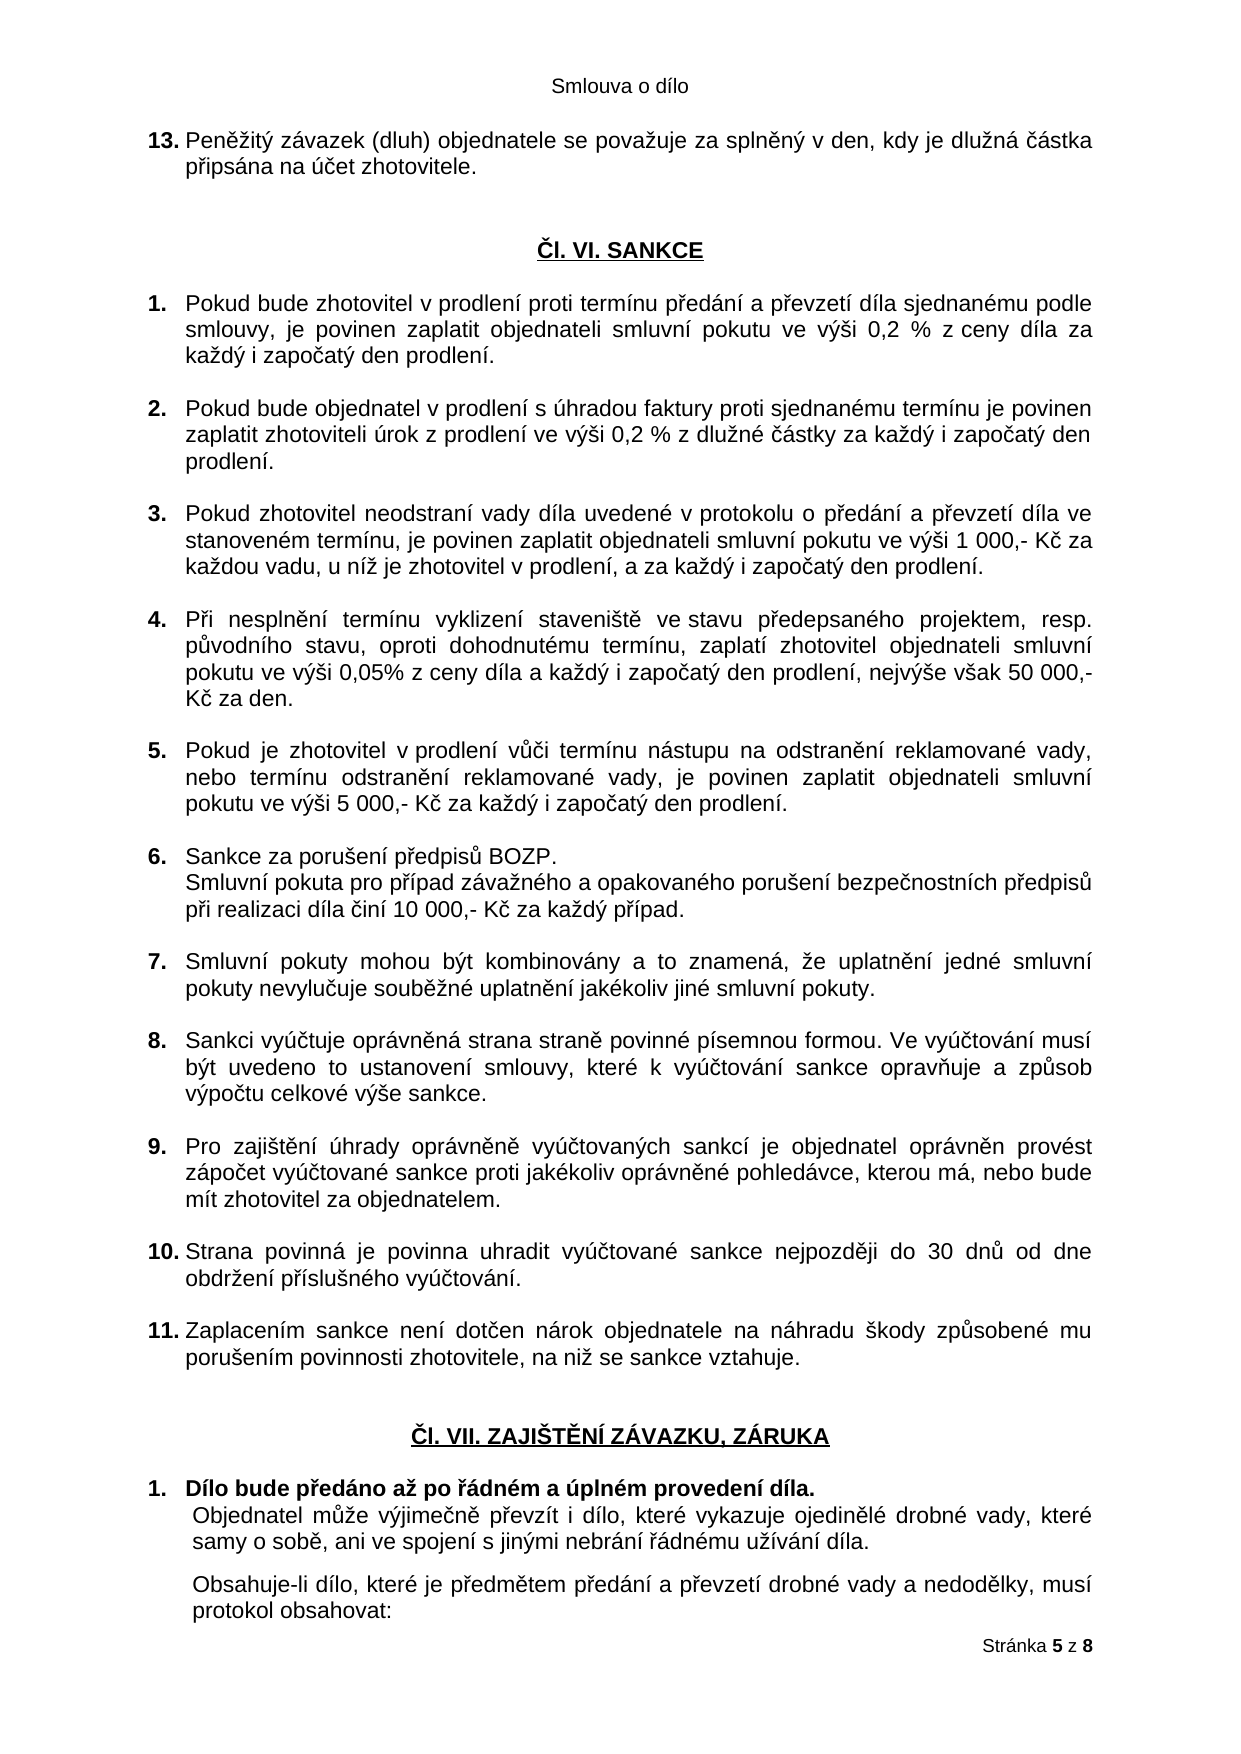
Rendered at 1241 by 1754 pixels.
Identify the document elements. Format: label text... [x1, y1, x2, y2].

text Objednatel může výjimečně převzít i dílo, které vykazuje ojedinělé drobné vady, které samy o sobě, ani ve spojení s jinými nebrání řádnému užívání díla. [192, 1502, 1092, 1554]
list Smluvní pokuta pro případ závažného a opakovaného porušení bezpečnostních předpisů při realizaci díla činí 10 000,- Kč za každý případ. [185, 869, 1092, 922]
text Čl. VI. SANKCE [148, 237, 1092, 263]
text Čl. VII. ZAJIŠTĚNÍ ZÁVAZKU, ZÁRUKA [148, 1423, 1092, 1449]
list Při nesplnění termínu vyklizení staveniště ve stavu předepsaného projektem, resp. původního stavu, oproti dohodnutému termínu, zaplatí zhotovitel objednateli smluvní pokutu ve výši 0,05% z ceny díla a každý i započatý den prodlení, nejvýše však 50 000,-Kč za den. [148, 606, 1092, 711]
list Strana povinná je povinna uhradit vyúčtované sankce nejpozději do 30 dnů od dne obdržení příslušného vyúčtování. [148, 1238, 1092, 1291]
list Sankce za porušení předpisů BOZP. [148, 843, 1092, 869]
list Zaplacením sankce není dotčen nárok objednatele na náhradu škody způsobené mu porušením povinnosti zhotovitele, na niž se sankce vztahuje. [148, 1317, 1092, 1370]
list Pokud bude objednatel v prodlení s úhradou faktury proti sjednanému termínu je povinen zaplatit zhotoviteli úrok z prodlení ve výši 0,2 % z dlužné částky za každý i započatý den prodlení. [148, 395, 1092, 474]
list Peněžitý závazek (dluh) objednatele se považuje za splněný v den, kdy je dlužná částka připsána na účet zhotovitele. [148, 127, 1092, 179]
list Smluvní pokuty mohou být kombinovány a to znamená, že uplatnění jedné smluvní pokuty nevylučuje souběžné uplatnění jakékoliv jiné smluvní pokuty. [148, 948, 1092, 1001]
list Pokud zhotovitel neodstraní vady díla uvedené v protokolu o předání a převzetí díla ve stanoveném termínu, je povinen zaplatit objednateli smluvní pokutu ve výši 1 000,- Kč za každou vadu, u níž je zhotovitel v prodlení, a za každý i započatý den prodlení. [148, 500, 1092, 579]
list Pokud je zhotovitel v prodlení vůči termínu nástupu na odstranění reklamované vady, nebo termínu odstranění reklamované vady, je povinen zaplatit objednateli smluvní pokutu ve výši 5 000,- Kč za každý i započatý den prodlení. [148, 737, 1092, 817]
list Sankci vyúčtuje oprávněná strana straně povinné písemnou formou. Ve vyúčtování musí být uvedeno to ustanovení smlouvy, které k vyúčtování sankce opravňuje a způsob výpočtu celkové výše sankce. [148, 1027, 1092, 1106]
text Obsahuje-li dílo, které je předmětem předání a převzetí drobné vady a nedodělky, musí protokol obsahovat: [192, 1571, 1092, 1624]
list Pro zajištění úhrady oprávněně vyúčtovaných sankcí je objednatel oprávněn provést zápočet vyúčtované sankce proti jakékoliv oprávněné pohledávce, kterou má, nebo bude mít zhotovitel za objednatelem. [148, 1133, 1092, 1212]
list Pokud bude zhotovitel v prodlení proti termínu předání a převzetí díla sjednanému podle smlouvy, je povinen zaplatit objednateli smluvní pokutu ve výši 0,2 % z ceny díla za každý i započatý den prodlení. [148, 289, 1092, 368]
list Dílo bude předáno až po řádném a úplném provedení díla. [148, 1475, 1092, 1502]
